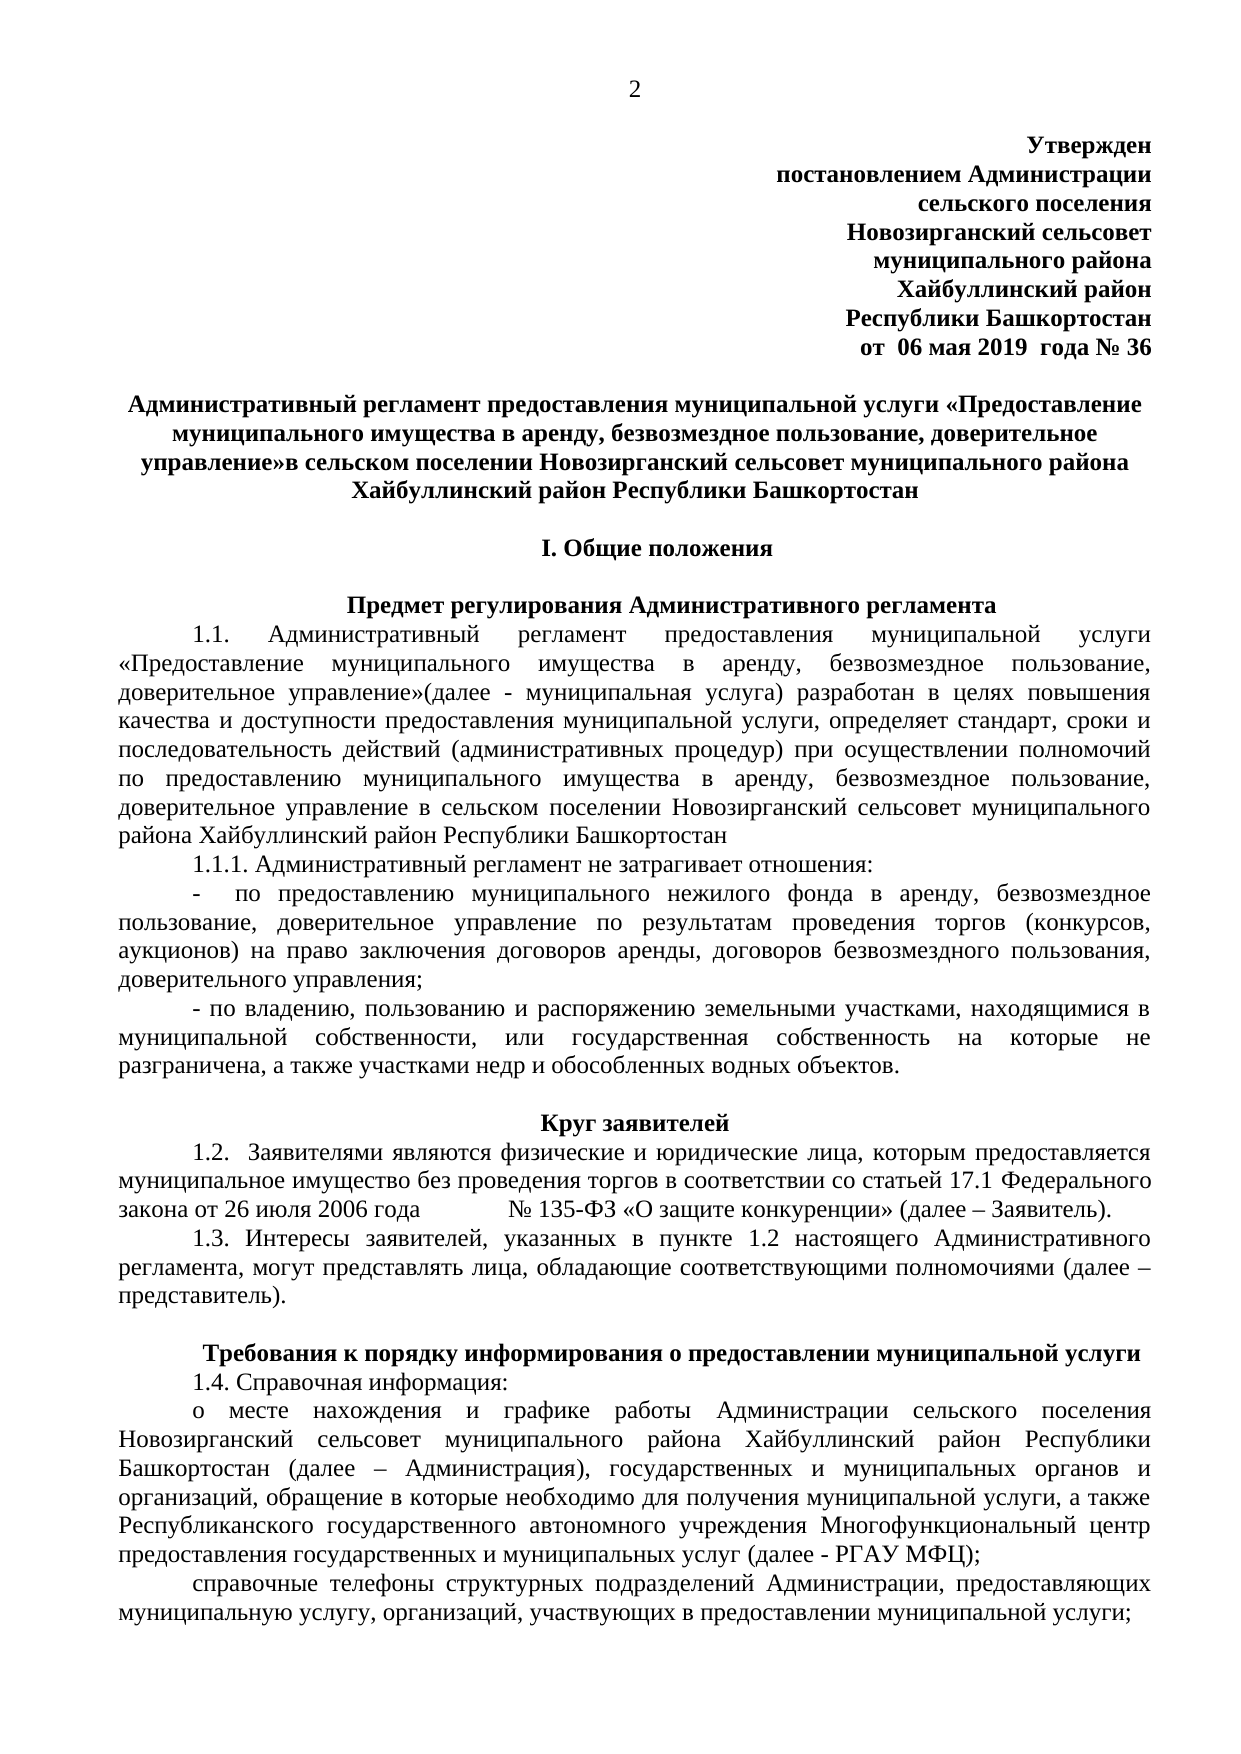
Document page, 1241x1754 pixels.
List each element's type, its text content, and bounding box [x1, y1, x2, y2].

text Административный регламент предоставления муниципальной услуги «Предоставление муниципального имущества в аренду, безвозмездное пользование, доверительное управление»в сельском поселении Новозирганский сельсовет муниципального района Хайбуллинский район Республики Башкортостан [118, 389, 1152, 504]
list 1.3. Интересы заявителей, указанных в пункте 1.2 настоящего Административного регламента, могут представлять лица, обладающие соответствующими полномочиями (далее – представитель). [118, 1223, 1152, 1309]
text Хайбуллинский район [118, 274, 1152, 303]
text о месте нахождения и графике работы Администрации сельского поселения Новозирганский сельсовет муниципального района Хайбуллинский район Республики Башкортостан (далее – Администрация), государственных и муниципальных органов и организаций, обращение в которые необходимо для получения муниципальной услуги, а также Республиканского государственного автономного учреждения Многофункциональный центр предоставления государственных и муниципальных услуг (далее - РГАУ МФЦ); [118, 1396, 1152, 1568]
text сельского поселения [118, 188, 1152, 217]
text Утвержден [118, 131, 1152, 159]
text 1.4. Справочная информация: [118, 1367, 1152, 1396]
text 1.1.1. Административный регламент не затрагивает отношения: [118, 849, 1152, 878]
text Требования к порядку информирования о предоставлении муниципальной услуги [118, 1338, 1152, 1367]
text от 06 мая 2019 года № 36 [118, 332, 1152, 361]
list Предмет регулирования Административного регламента [118, 591, 1152, 619]
text справочные телефоны структурных подразделений Администрации, предоставляющих муниципальную услугу, организаций, участвующих в предоставлении муниципальной услуги; [118, 1568, 1152, 1626]
text постановлением Администрации [118, 159, 1152, 188]
text Республики Башкортостан [118, 303, 1152, 332]
text муниципального района [118, 246, 1152, 274]
text 1.1. Административный регламент предоставления муниципальной услуги «Предоставление муниципального имущества в аренду, безвозмездное пользование, доверительное управление»(далее - муниципальная услуга) разработан в целях повышения качества и доступности предоставления муниципальной услуги, определяет стандарт, сроки и последовательность действий (административных процедур) при осуществлении полномочий по предоставлению муниципального имущества в аренду, безвозмездное пользование, доверительное управление в сельском поселении Новозирганский сельсовет муниципального района Хайбуллинский район Республики Башкортостан [118, 619, 1152, 849]
text - по предоставлению муниципального нежилого фонда в аренду, безвозмездное пользование, доверительное управление по результатам проведения торгов (конкурсов, аукционов) на право заключения договоров аренды, договоров безвозмездного пользования, доверительного управления; [118, 878, 1152, 993]
text Круг заявителей [118, 1108, 1152, 1137]
text Новозирганский сельсовет [118, 217, 1152, 246]
text 1.2. Заявителями являются физические и юридические лица, которым предоставляется муниципальное имущество без проведения торгов в соответствии со статьей 17.1 Федерального закона от 26 июля 2006 года № 135-ФЗ «О защите конкуренции» (далее – Заявитель). [118, 1137, 1152, 1223]
text I. Общие положения [118, 533, 1152, 562]
text - по владению, пользованию и распоряжению земельными участками, находящимися в муниципальной собственности, или государственная собственность на которые не разграничена, а также участками недр и обособленных водных объектов. [118, 993, 1152, 1079]
